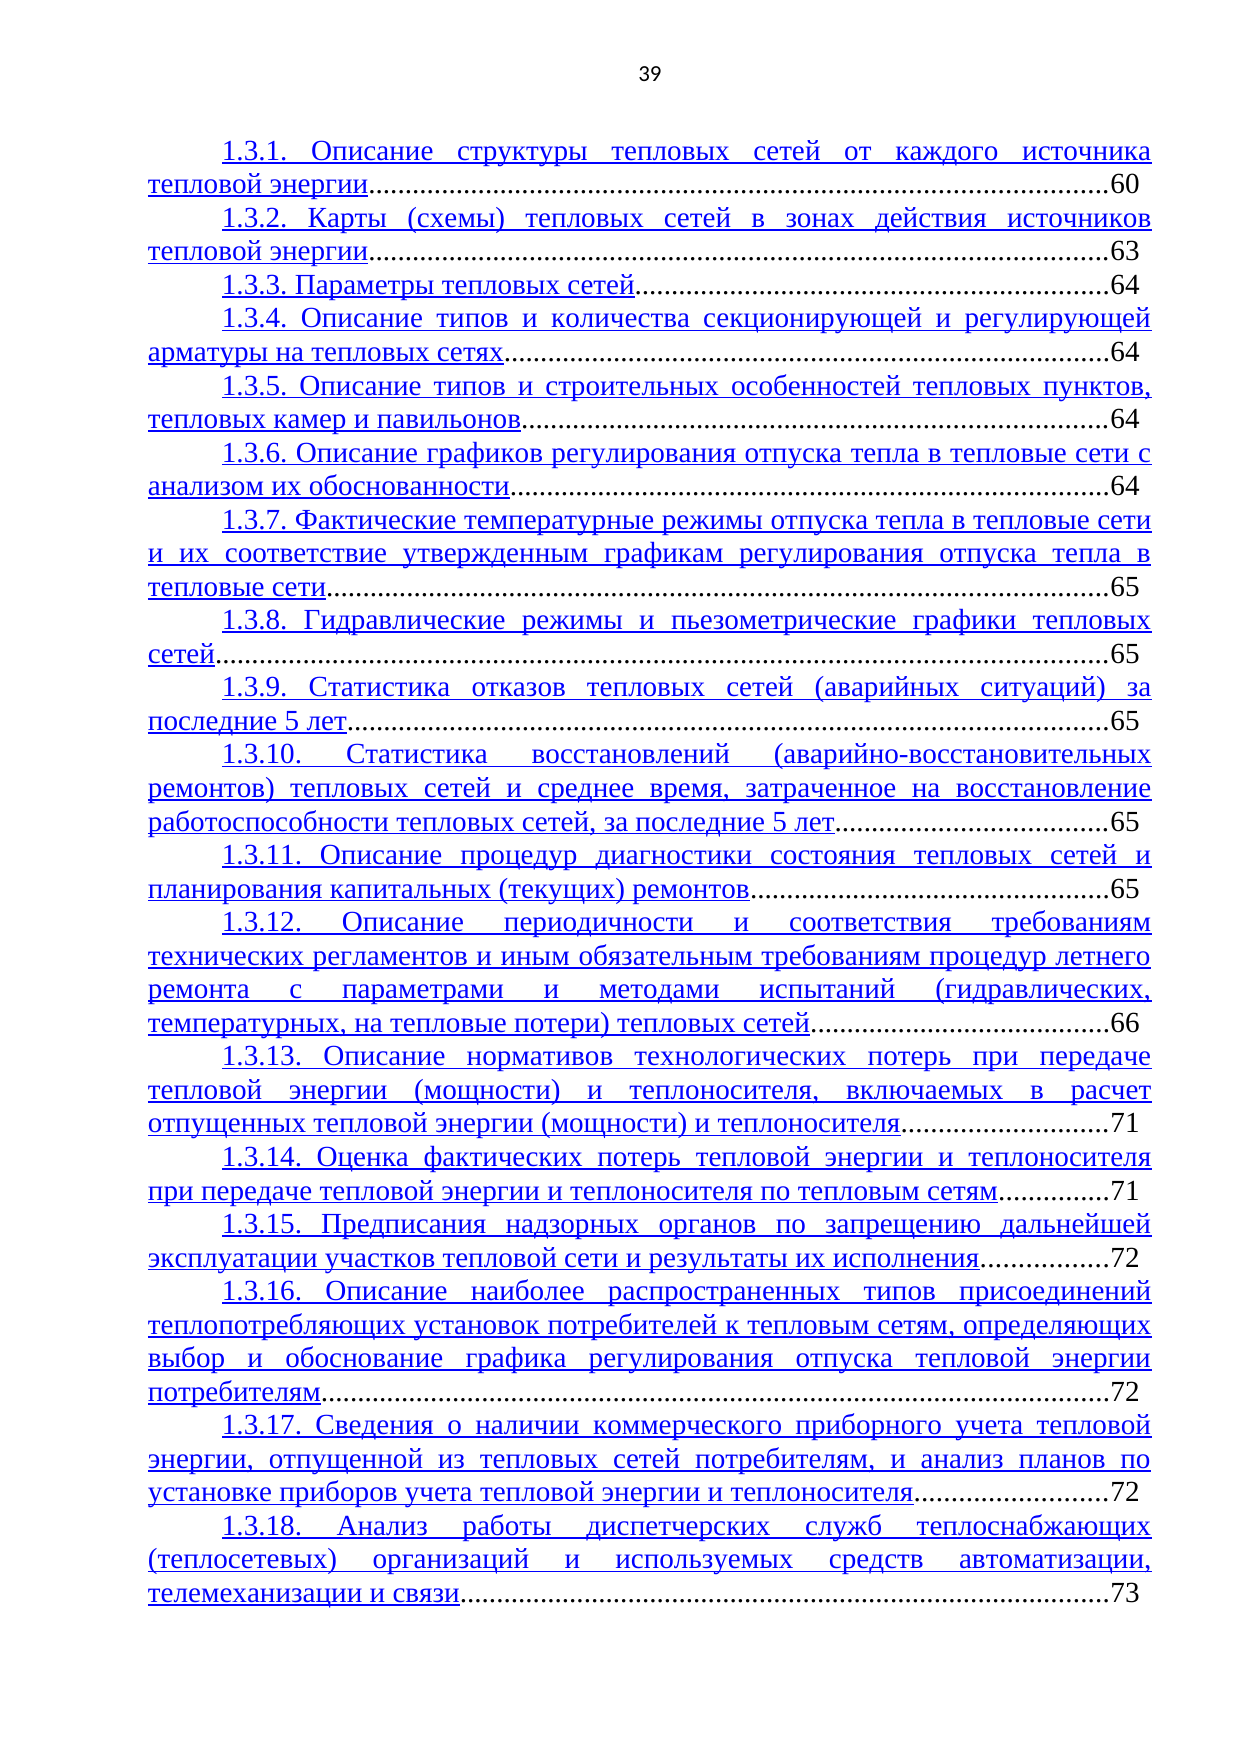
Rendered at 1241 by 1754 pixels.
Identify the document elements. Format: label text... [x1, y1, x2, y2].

text 1.3.7. Фактические температурные режимы отпуска тепла в тепловые сети и их соответствие утвержденным графикам регулирования отпуска тепла в тепловые сети 65 [148, 502, 1152, 602]
text 1.3.6. Описание графиков регулирования отпуска тепла в тепловые сети с анализом их обоснованности 64 [148, 435, 1152, 502]
text 1.3.16. Описание наиболее распространенных типов присоединений теплопотребляющих установок потребителей к тепловым сетям, определяющих выбор и обоснование графика регулирования отпуска тепловой энергии потребителям 72 [148, 1338, 1152, 1369]
text 1.3.9. Статистика отказов тепловых сетей (аварийных ситуаций) за последние 5 лет 65 [148, 669, 1152, 737]
text 1.3.4. Описание типов и количества секционирующей и регулирующей арматуры на тепловых сетях 64 [148, 301, 1152, 368]
text 1.3.12. Описание периодичности и соответствия требованиям технических регламентов и иным обязательным требованиям процедур летнего ремонта с параметрами и методами испытаний (гидравлических, температурных, на тепловые потери) тепловых сетей 66 [148, 904, 1152, 1000]
text 1.3.10. Статистика восстановлений (аварийно-восстановительных ремонтов) тепловых сетей и среднее время, затраченное на восстановление работоспособности тепловых сетей, за последние 5 лет 65 [148, 801, 1152, 837]
text 1.3.12. Описание периодичности и соответствия требованиям технических регламентов и иным обязательным требованиям процедур летнего ремонта с параметрами и методами испытаний (гидравлических, температурных, на тепловые потери) тепловых сетей 66 [148, 1002, 1152, 1038]
text 1.3.11. Описание процедур диагностики состояния тепловых сетей и планирования капитальных (текущих) ремонтов 65 [148, 837, 1152, 904]
text 1.3.2. Карты (схемы) тепловых сетей в зонах действия источников тепловой энергии 63 [148, 200, 1152, 267]
text 1.3.10. Статистика восстановлений (аварийно-восстановительных ремонтов) тепловых сетей и среднее время, затраченное на восстановление работоспособности тепловых сетей, за последние 5 лет 65 [148, 737, 1152, 799]
text 1.3.18. Анализ работы диспетчерских служб теплоснабжающих (теплосетевых) организаций и используемых средств автоматизации, телемеханизации и связи 73 [148, 1572, 1152, 1609]
text 1.3.15. Предписания надзорных органов по запрещению дальнейшей эксплуатации участков тепловой сети и результаты их исполнения 72 [148, 1206, 1152, 1273]
text 1.3.5. Описание типов и строительных особенностей тепловых пунктов, тепловых камер и павильонов 64 [148, 368, 1152, 435]
text 1.3.13. Описание нормативов технологических потерь при передаче тепловой энергии (мощности) и теплоносителя, включаемых в расчет отпущенных тепловой энергии (мощности) и теплоносителя 71 [148, 1038, 1152, 1101]
text 1.3.16. Описание наиболее распространенных типов присоединений теплопотребляющих установок потребителей к тепловым сетям, определяющих выбор и обоснование графика регулирования отпуска тепловой энергии потребителям 72 [148, 1273, 1152, 1336]
text 1.3.3. Параметры тепловых сетей 64 [148, 267, 1152, 301]
text 1.3.18. Анализ работы диспетчерских служб теплоснабжающих (теплосетевых) организаций и используемых средств автоматизации, телемеханизации и связи 73 [148, 1508, 1152, 1571]
text 1.3.17. Сведения о наличии коммерческого приборного учета тепловой энергии, отпущенной из тепловых сетей потребителям, и анализ планов по установке приборов учета тепловой энергии и теплоносителя 72 [148, 1407, 1152, 1508]
text 1.3.1. Описание структуры тепловых сетей от каждого источника тепловой энергии 60 [148, 133, 1152, 200]
text 1.3.16. Описание наиболее распространенных типов присоединений теплопотребляющих установок потребителей к тепловым сетям, определяющих выбор и обоснование графика регулирования отпуска тепловой энергии потребителям 72 [148, 1371, 1152, 1407]
text 1.3.8. Гидравлические режимы и пьезометрические графики тепловых сетей 65 [148, 602, 1152, 669]
text 1.3.13. Описание нормативов технологических потерь при передаче тепловой энергии (мощности) и теплоносителя, включаемых в расчет отпущенных тепловой энергии (мощности) и теплоносителя 71 [148, 1103, 1152, 1139]
text 1.3.14. Оценка фактических потерь тепловой энергии и теплоносителя при передаче тепловой энергии и теплоносителя по тепловым сетям 71 [148, 1139, 1152, 1206]
